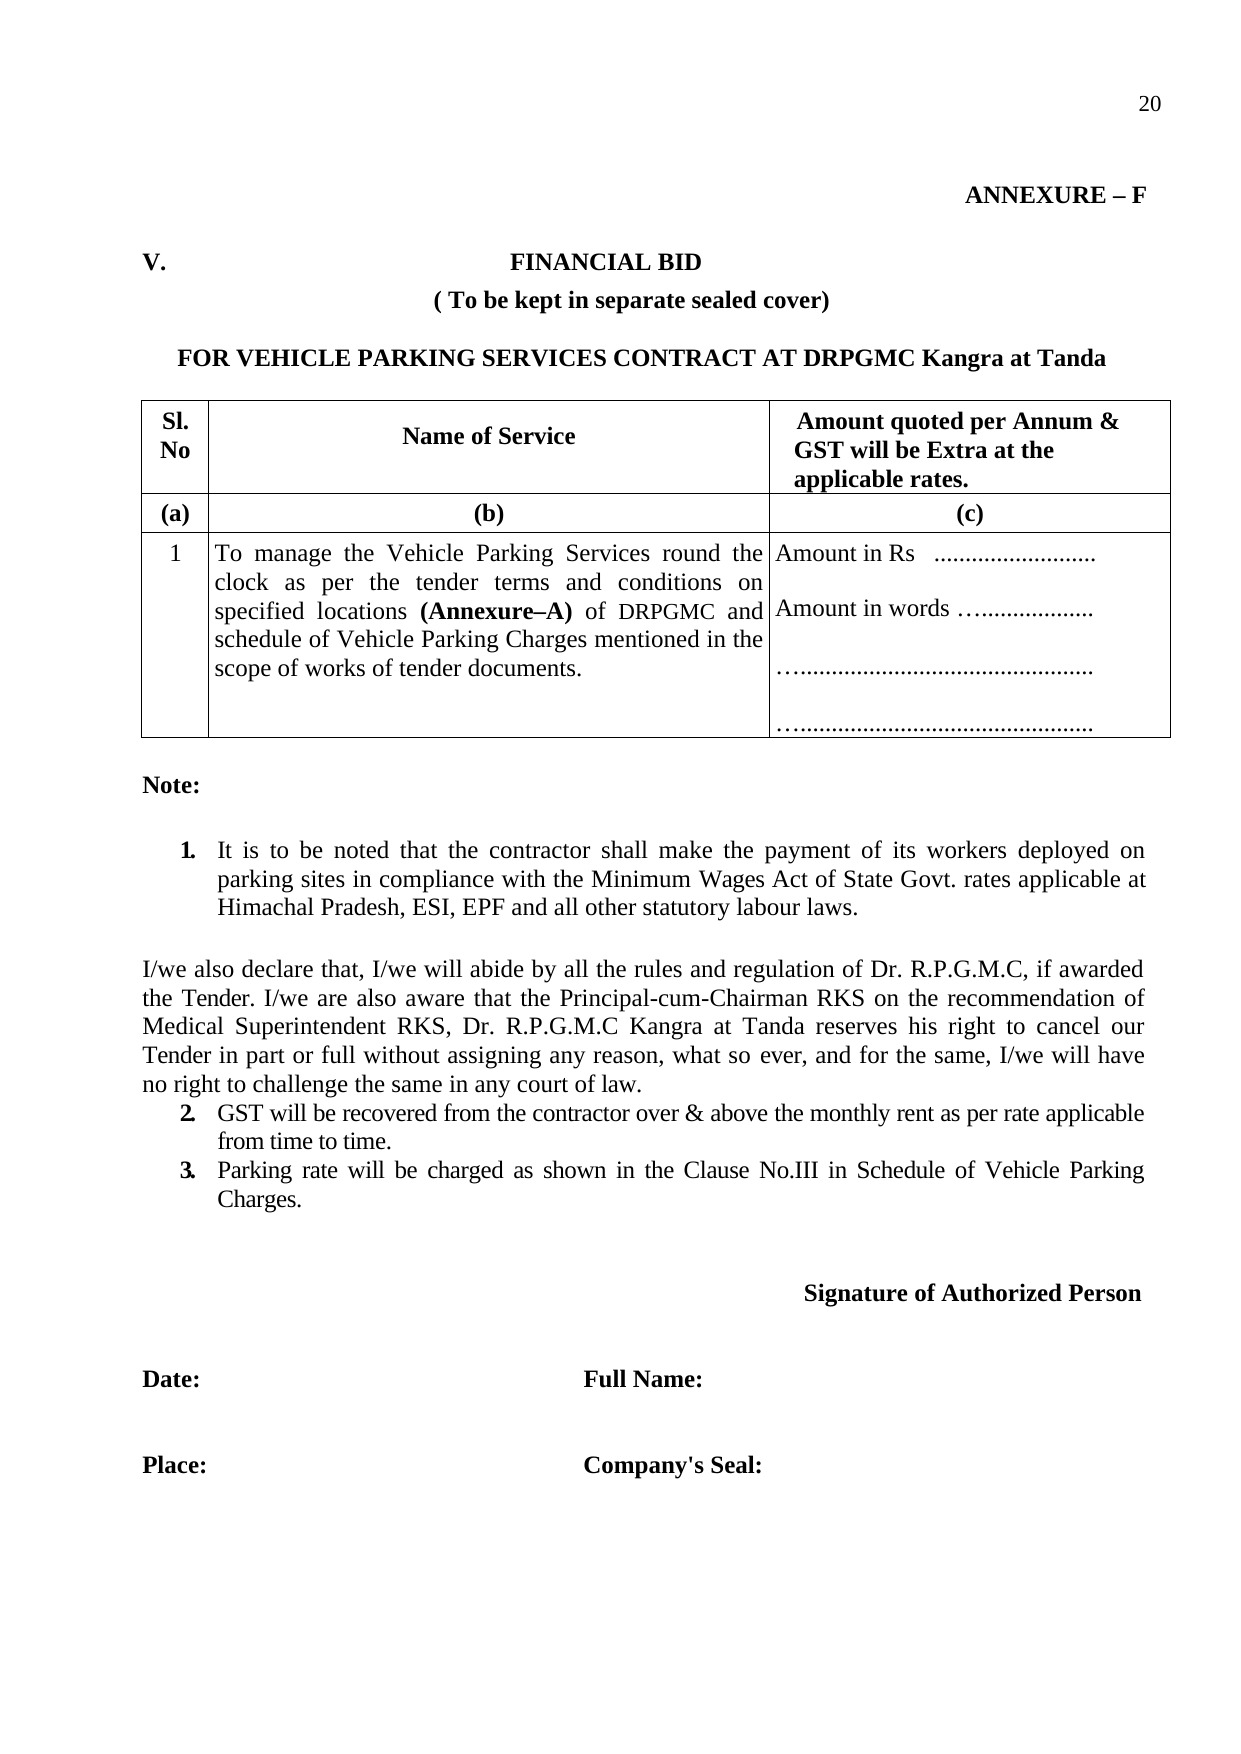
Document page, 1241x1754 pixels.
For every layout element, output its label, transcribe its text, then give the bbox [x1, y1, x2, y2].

table_cell 1 [142, 533, 208, 737]
text I/we also declare that, I/we will abide by all the rules and regulation of Dr. R.P.G.M.C, if awarded the Tender. I/we are also aware that the Principal-cum-Chairman RKS on the recommendation of Medical Superintendent RKS, Dr. R.P.G.M.C Kangra at Tanda reserves his right to cancel our Tender in part or full without assigning any reason, what so ever, and for the same, I/we will have no right to challenge the same in any court of law. [142, 954, 1146, 1098]
text Note: [142, 770, 1161, 799]
table_header Sl. No [142, 401, 208, 492]
list GST will be recovered from the contractor over & above the monthly rent as per rate applicable from time to time. [179, 1098, 1146, 1155]
table_cell Amount in Rs .......................... Amount in words ….................. …............................................... …............................................... [770, 533, 1170, 737]
list FINANCIAL BID [142, 247, 1161, 276]
table_cell (a) [142, 494, 208, 532]
table_header Amount quoted per Annum & GST will be Extra at the applicable rates. [770, 401, 1170, 492]
subtitle Signature of Authorized Person [804, 1278, 1161, 1307]
text Place: Company's Seal: [142, 1450, 1161, 1479]
text FOR VEHICLE PARKING SERVICES CONTRACT AT DRPGMC Kangra at Tanda [168, 343, 1116, 372]
list Parking rate will be charged as shown in the Clause No.III in Schedule of Vehicle Parking Charges. [179, 1155, 1146, 1213]
table_cell (b) [209, 494, 769, 532]
list ( To be kept in separate sealed cover) [146, 285, 1161, 314]
text Date: Full Name: [142, 1364, 1161, 1393]
table_header Name of Service [209, 401, 769, 492]
table_cell (c) [770, 494, 1170, 532]
list It is to be noted that the contractor shall make the payment of its workers deployed on parking sites in compliance with the Minimum Wages Act of State Govt. rates applicable at Himachal Pradesh, ESI, EPF and all other statutory labour laws. [179, 835, 1147, 921]
table_cell To manage the Vehicle Parking Services round the clock as per the tender terms and conditions on specified locations (Annexure–A) of DRPGMC and schedule of Vehicle Parking Charges mentioned in the scope of works of tender documents. [209, 533, 769, 737]
text ANNEXURE – F [129, 180, 1147, 209]
